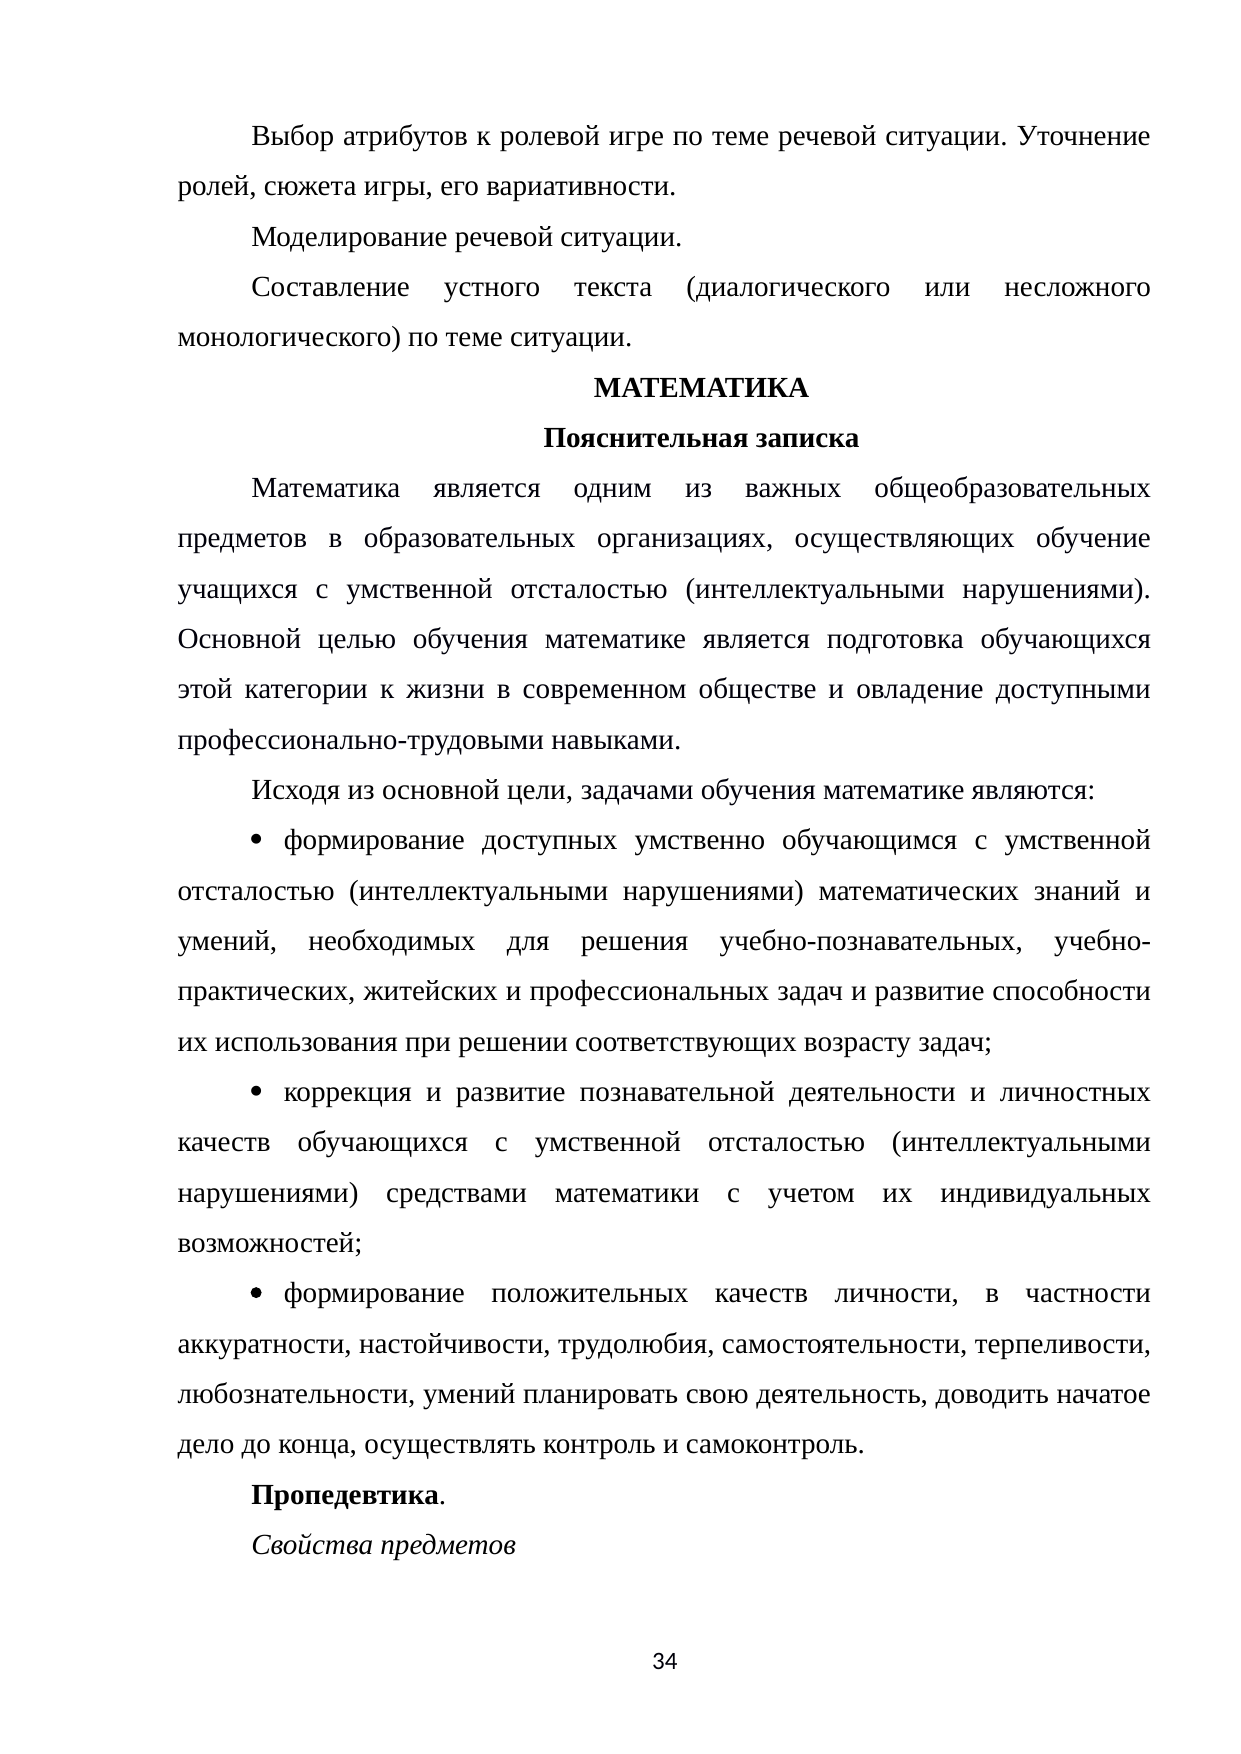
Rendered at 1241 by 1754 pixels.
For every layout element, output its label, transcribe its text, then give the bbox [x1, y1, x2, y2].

list Выбор атрибутов к ролевой игре по теме речевой ситуации. Уточнение ролей, сюжета игры, его вариативности. [177, 118, 1152, 202]
text Исходя из основной цели, задачами обучения математике являются: [177, 772, 1152, 806]
text Пояснительная записка [177, 420, 1152, 453]
list Составление устного текста (диалогического или несложного монологического) по теме ситуации. [177, 269, 1152, 353]
text МАТЕМАТИКА [177, 370, 1152, 403]
list формирование положительных качеств личности, в частности аккуратности, настойчивости, трудолюбия, самостоятельности, терпеливости, любознательности, умений планировать свою деятельность, доводить начатое дело до конца, осуществлять контроль и самоконтроль. [177, 1276, 1152, 1460]
text Математика является одним из важных общеобразовательных предметов в образовательных организациях, осуществляющих обучение учащихся с умственной отсталостью (интеллектуальными нарушениями). Основной целью обучения математике является подготовка обучающихся этой категории к жизни в современном обществе и овладение доступными профессионально-трудовыми навыками. [177, 470, 1152, 755]
list формирование доступных умственно обучающимся с умственной отсталостью (интеллектуальными нарушениями) математических знаний и умений, необходимых для решения учебно-познавательных, учебно-практических, житейских и профессиональных задач и развитие способности их использования при решении соответствующих возрасту задач; [177, 822, 1152, 1057]
text Пропедевтика. [177, 1477, 1152, 1510]
list коррекция и развитие познавательной деятельности и личностных качеств обучающихся с умственной отсталостью (интеллектуальными нарушениями) средствами математики с учетом их индивидуальных возможностей; [177, 1074, 1152, 1259]
text Свойства предметов [177, 1527, 1152, 1561]
list Моделирование речевой ситуации. [177, 219, 1152, 252]
